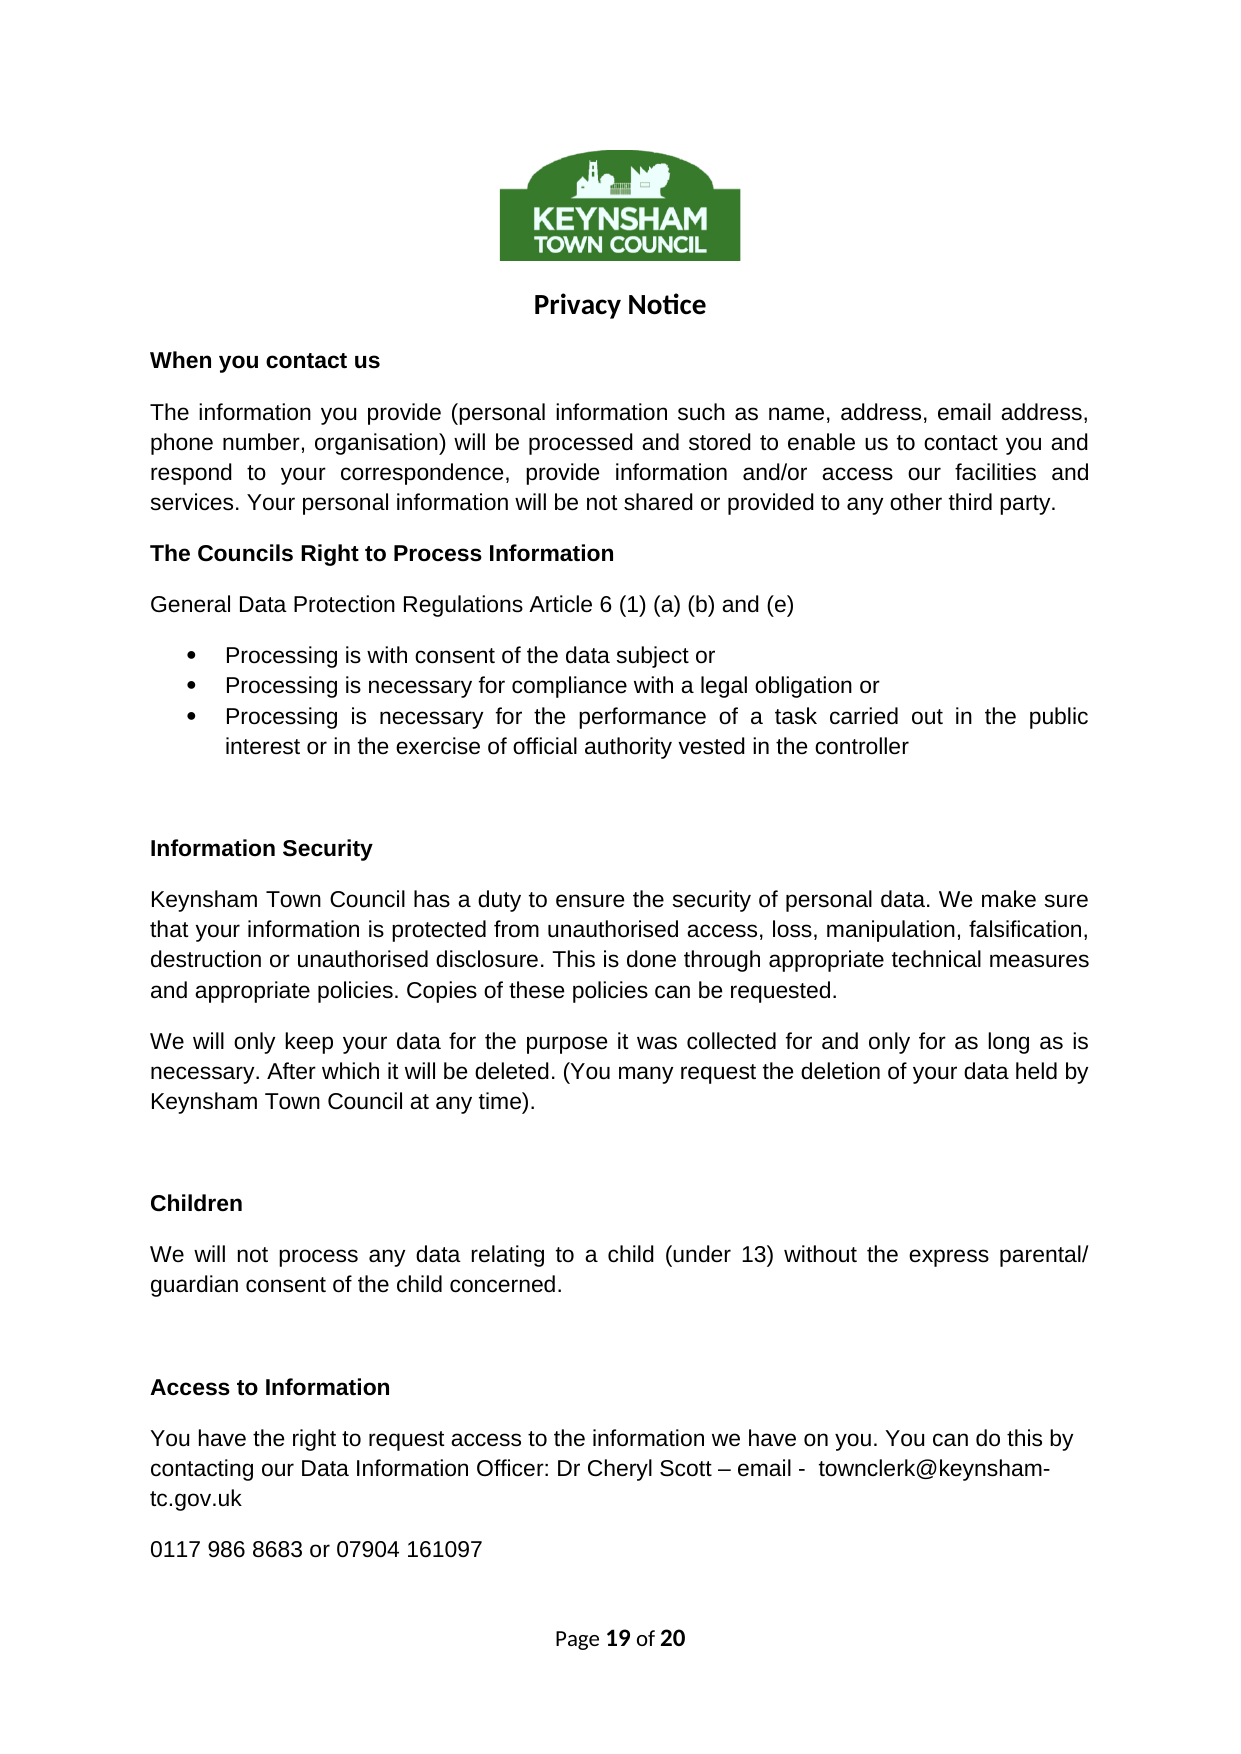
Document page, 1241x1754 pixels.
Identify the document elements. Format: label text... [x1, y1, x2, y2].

text We will not process any data relating to a child (under 13) without the express parental/ guardian consent of the child concerned. [150, 1241, 1090, 1298]
text Children [150, 1190, 1090, 1217]
list Processing is necessary for compliance with a legal obligation or [187, 672, 1090, 699]
list Processing is with consent of the data subject or [187, 642, 1090, 669]
text Access to Information [150, 1373, 1090, 1400]
text The Councils Right to Process Information [150, 540, 1090, 567]
text Information Security [150, 835, 1090, 861]
text Keynsham Town Council has a duty to ensure the security of personal data. We make sure that your information is protected from unauthorised access, loss, manipulation, falsification, destruction or unauthorised disclosure. This is done through appropriate technical measures and appropriate policies. Copies of these policies can be requested. [150, 886, 1090, 1003]
picture [499, 150, 741, 261]
list Processing is necessary for the performance of a task carried out in the public interest or in the exercise of official authority vested in the controller [187, 703, 1090, 759]
text The information you provide (personal information such as name, address, email address, phone number, organisation) will be processed and stored to enable us to contact you and respond to your correspondence, provide information and/or access our facilities and services. Your personal information will be not shared or provided to any other third party. [150, 398, 1090, 516]
text When you contact us [150, 347, 1090, 374]
text Privacy Notice [150, 286, 1090, 321]
text 0117 986 8683 or 07904 161097 [150, 1536, 1090, 1562]
text We will only keep your data for the purpose it was collected for and only for as long as is necessary. After which it will be deleted. (You many request the deletion of your data held by Keynsham Town Council at any time). [150, 1028, 1090, 1114]
text General Data Protection Regulations Article 6 (1) (a) (b) and (e) [150, 591, 1090, 618]
text You have the right to request access to the information we have on you. You can do this by contacting our Data Information Officer: Dr Cheryl Scott – email - townclerk@keynsham-tc.gov.uk [150, 1424, 1090, 1511]
